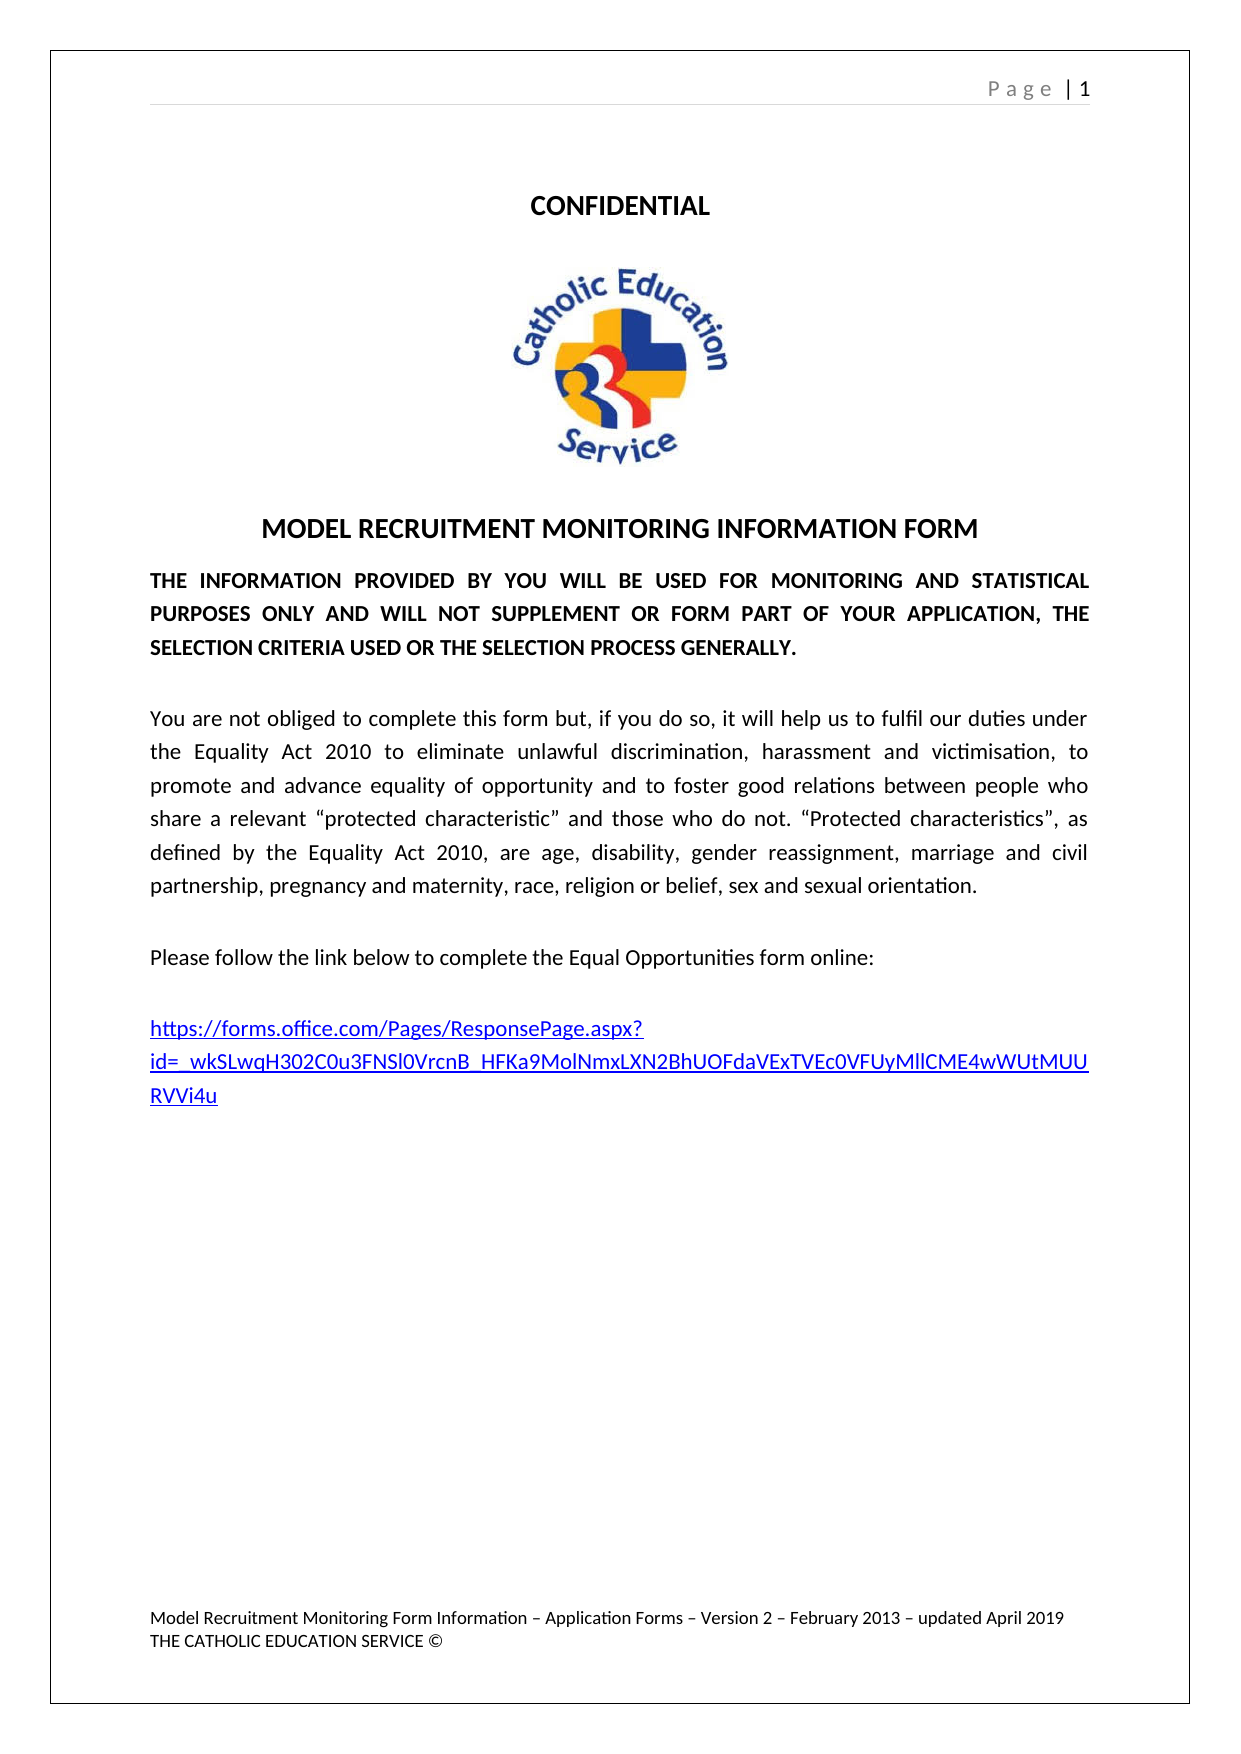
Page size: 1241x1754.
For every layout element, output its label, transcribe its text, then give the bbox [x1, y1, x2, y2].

title CONFIDENTIAL [150, 187, 1090, 223]
text https://forms.office.com/Pages/ResponsePage.aspx?id=_wkSLwqH302C0u3FNSl0VrcnB_HFKa9MolNmxLXN2BhUOFdaVExTVEc0VFUyMllCME4wWUtMUURVVi4u [150, 1014, 1090, 1109]
text Please follow the link below to complete the Equal Opportunities form online: [150, 943, 1090, 971]
text THE INFORMATION PROVIDED BY YOU WILL BE USED FOR MONITORING AND STATISTICAL PURPOSES ONLY AND WILL NOT SUPPLEMENT OR FORM PART OF YOUR APPLICATION, THE SELECTION CRITERIA USED OR THE SELECTION PROCESS GENERALLY. [150, 566, 1090, 661]
title MODEL RECRUITMENT MONITORING INFORMATION FORM [150, 511, 1090, 546]
text You are not obliged to complete this form but, if you do so, it will help us to fulfil our duties under the Equality Act 2010 to eliminate unlawful discrimination, harassment and victimisation, to promote and advance equality of opportunity and to foster good relations between people who share a relevant “protected characteristic” and those who do not. “Protected characteristics”, as defined by the Equality Act 2010, are age, disability, gender reassignment, marriage and civil partnership, pregnancy and maternity, race, religion or belief, sex and sexual orientation. [150, 704, 1090, 900]
picture [511, 267, 729, 467]
